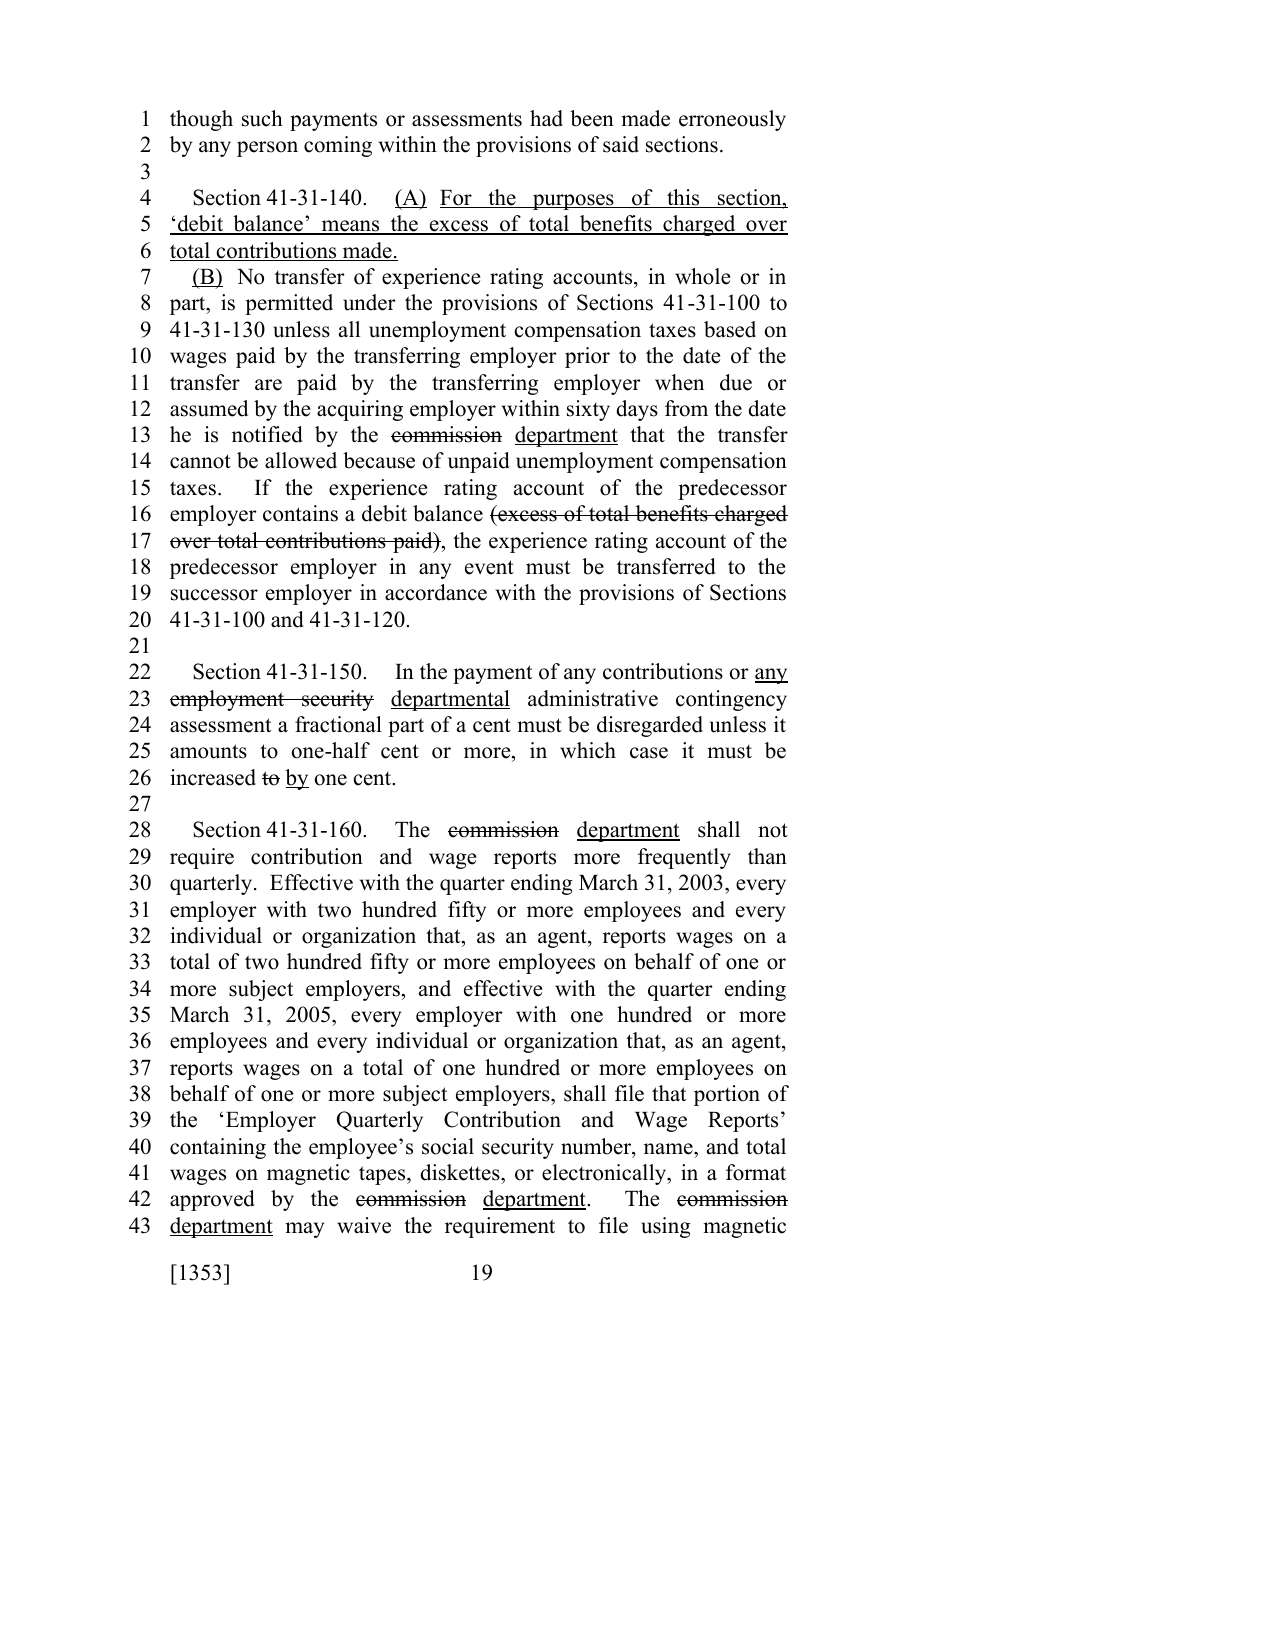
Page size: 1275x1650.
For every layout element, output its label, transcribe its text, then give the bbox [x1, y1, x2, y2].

text (B) No transfer of experience rating accounts, in whole or in part, is permitted under the provisions of Sections 41-31-100 to 41-31-130 unless all unemployment compensation taxes based on wages paid by the transferring employer prior to the date of the transfer are paid by the transferring employer when due or assumed by the acquiring employer within sixty days from the date he is notified by the commission department that the transfer cannot be allowed because of unpaid unemployment compensation taxes. If the experience rating account of the predecessor employer contains a debit balance (excess of total benefits charged over total contributions paid), the experience rating account of the predecessor employer in any event must be transferred to the successor employer in accordance with the provisions of Sections 41-31-100 and 41-31-120. [169, 263, 787, 632]
text Section 41-31-140. (A) For the purposes of this section, ‘debit balance’ means the excess of total benefits charged over total contributions made. [169, 234, 787, 263]
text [169, 105, 787, 158]
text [169, 817, 787, 1238]
text Section 41-31-140. (A) For the purposes of this section, ‘debit balance’ means the excess of total benefits charged over total contributions made. [169, 184, 787, 233]
text Section 41-31-150. In the payment of any contributions or any employment security departmental administrative contingency assessment a fractional part of a cent must be disregarded unless it amounts to one-half cent or more, in which case it must be increased to by one cent. [169, 658, 787, 790]
